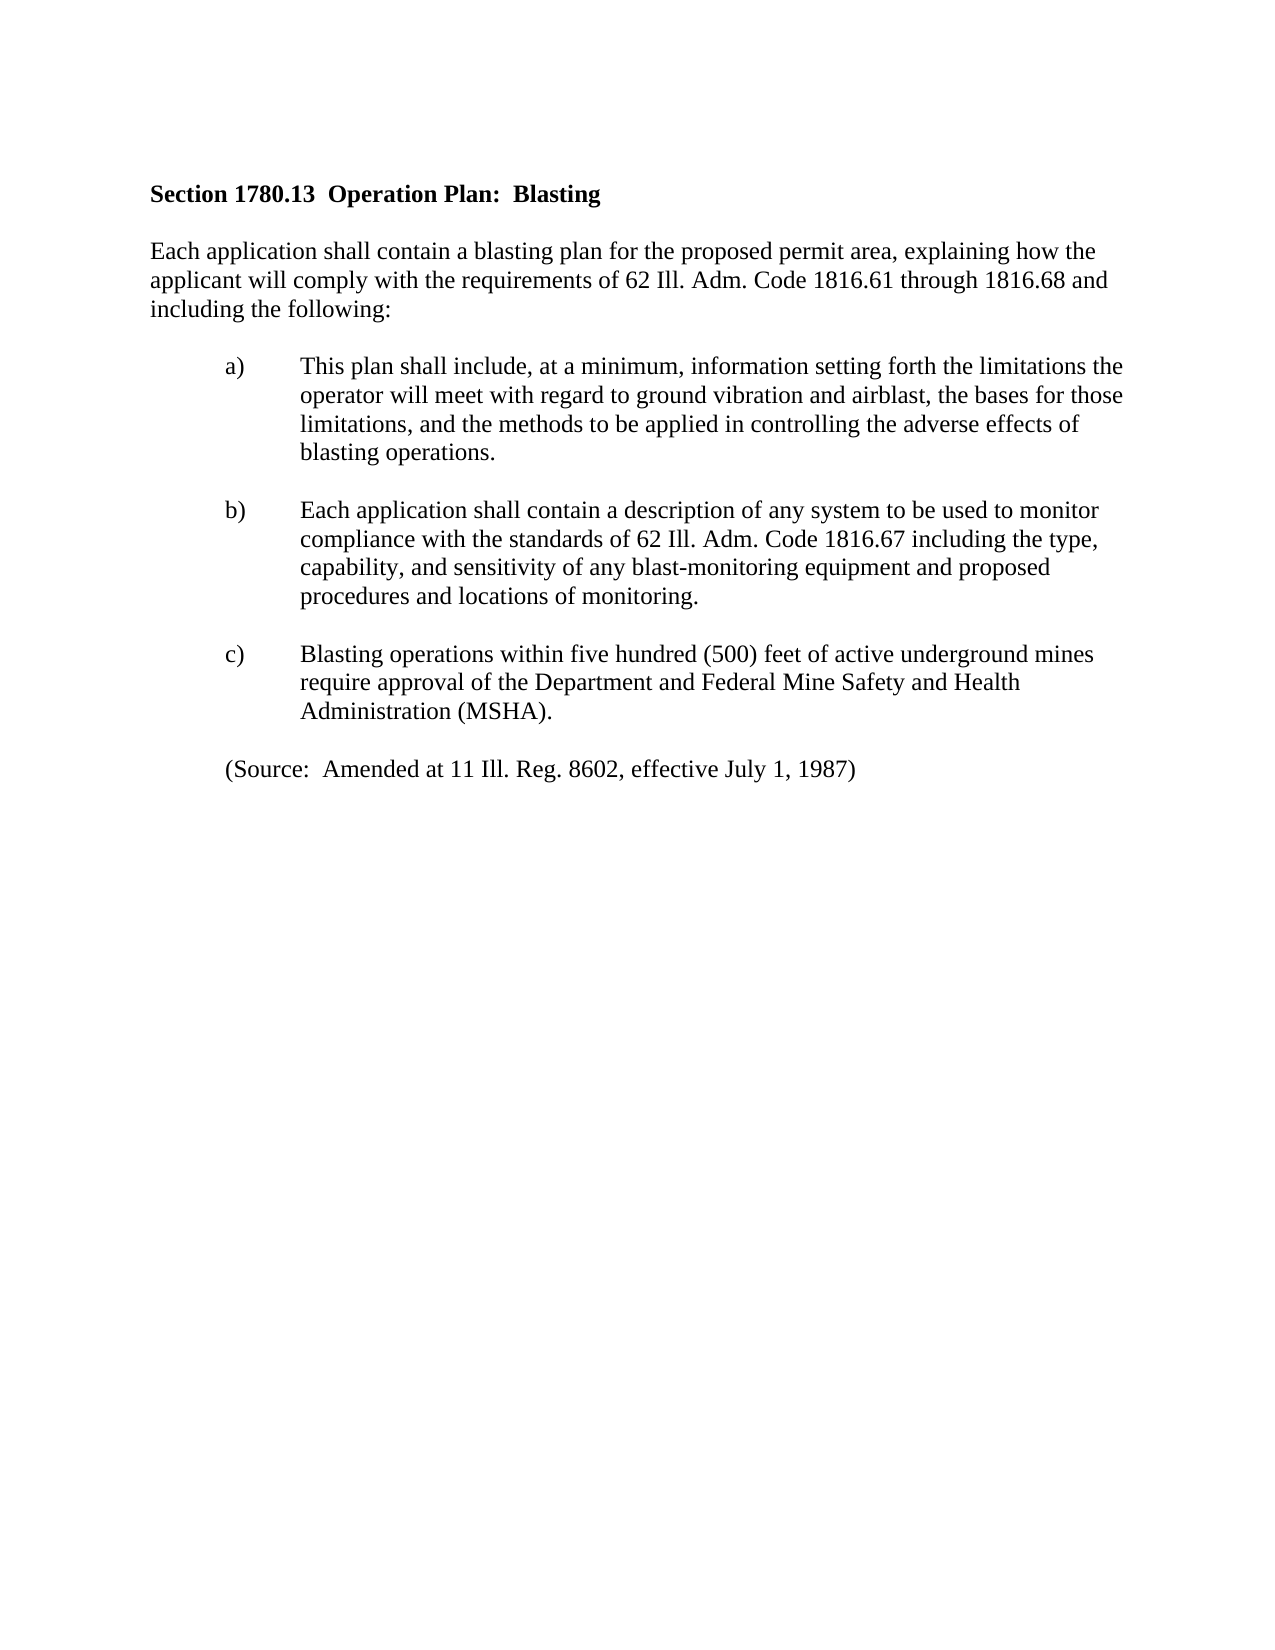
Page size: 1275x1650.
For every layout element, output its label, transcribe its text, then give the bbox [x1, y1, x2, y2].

text b) Each application shall contain a description of any system to be used to monitor compliance with the standards of 62 Ill. Adm. Code 1816.67 including the type, capability, and sensitivity of any blast-monitoring equipment and proposed procedures and locations of monitoring. [225, 495, 1125, 610]
text a) This plan shall include, at a minimum, information setting forth the limitations the operator will meet with regard to ground vibration and airblast, the bases for those limitations, and the methods to be applied in controlling the adverse effects of blasting operations. [225, 351, 1125, 466]
text c) Blasting operations within five hundred (500) feet of active underground mines require approval of the Department and Federal Mine Safety and Health Administration (MSHA). [225, 639, 1125, 725]
text Section 1780.13 Operation Plan: Blasting [150, 179, 1125, 207]
text (Source: Amended at 11 Ill. Reg. 8602, effective July 1, 1987) [225, 754, 1125, 782]
text Each application shall contain a blasting plan for the proposed permit area, explaining how the applicant will comply with the requirements of 62 Ill. Adm. Code 1816.61 through 1816.68 and including the following: [150, 236, 1125, 322]
